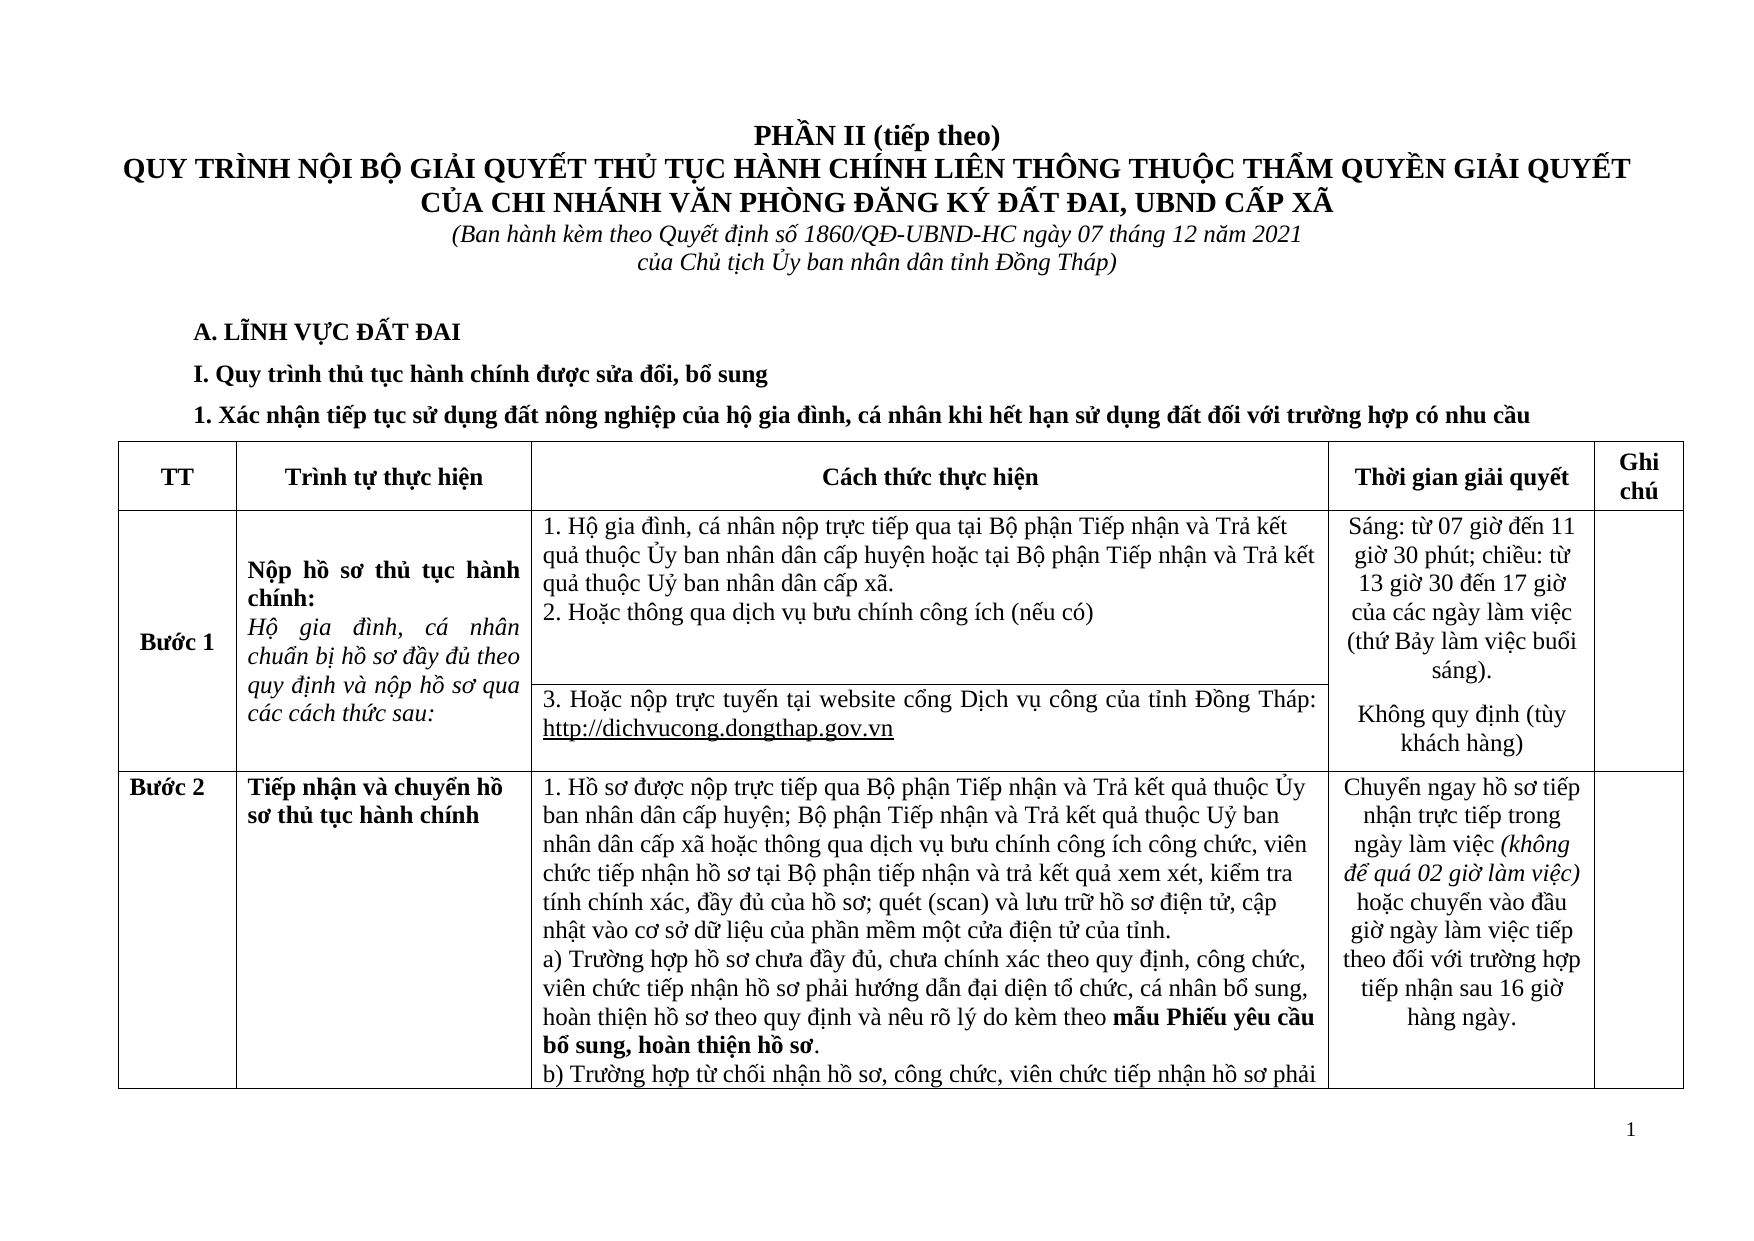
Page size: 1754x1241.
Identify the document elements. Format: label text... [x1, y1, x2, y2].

table_cell Không quy định (tùy khách hàng) [1329, 684, 1594, 771]
table_header TT [119, 442, 236, 510]
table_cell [237, 772, 531, 1088]
text 1. Xác nhận tiếp tục sử dụng đất nông nghiệp của hộ gia đình, cá nhân khi hết hạn sử dụng đất đối với trường hợp có nhu cầu [118, 400, 1636, 429]
text A. LĨNH VỰC ĐẤT ĐAI [118, 317, 1636, 346]
table_cell Bước 1 [119, 511, 236, 771]
table_header Thời gian giải quyết [1329, 442, 1594, 510]
table_header Cách thức thực hiện [532, 442, 1328, 510]
table_cell Sáng: từ 07 giờ đến 11 giờ 30 phút; chiều: từ 13 giờ 30 đến 17 giờ của các ngày làm việc (thứ Bảy làm việc buổi sáng). [1329, 511, 1594, 683]
text của Chủ tịch Ủy ban nhân dân tỉnh Đồng Tháp) [118, 247, 1636, 276]
table_cell 1. Hộ gia đình, cá nhân nộp trực tiếp qua tại Bộ phận Tiếp nhận và Trả kết quả thuộc Ủy ban nhân dân cấp huyện hoặc tại Bộ phận Tiếp nhận và Trả kết quả thuộc Uỷ ban nhân dân cấp xã. 2. Hoặc thông qua dịch vụ bưu chính công ích (nếu có) [532, 511, 1328, 683]
text CỦA CHI NHÁNH VĂN PHÒNG ĐĂNG KÝ ĐẤT ĐAI, UBND CẤP XÃ [118, 185, 1636, 219]
table_cell Bước 2 [119, 772, 236, 1088]
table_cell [532, 772, 1328, 1088]
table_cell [1329, 772, 1594, 1088]
table_header Trình tự thực hiện [237, 442, 531, 510]
text PHẦN II (tiếp theo) [118, 118, 1636, 152]
text QUY TRÌNH NỘI BỘ GIẢI QUYẾT THỦ TỤC HÀNH CHÍNH LIÊN THÔNG THUỘC THẨM QUYỀN GIẢI QUYẾT [118, 152, 1636, 185]
table_header Ghi chú [1595, 442, 1683, 510]
table_cell [1595, 511, 1683, 771]
text (Ban hành kèm theo Quyết định số 1860/QĐ-UBND-HC ngày 07 tháng 12 năm 2021 [118, 219, 1636, 247]
text I. Quy trình thủ tục hành chính được sửa đổi, bổ sung [118, 359, 1636, 387]
table_cell 3. Hoặc nộp trực tuyến tại website cổng Dịch vụ công của tỉnh Đồng Tháp: http://dichvucong.dongthap.gov.vn [532, 685, 1328, 771]
table_cell Nộp hồ sơ thủ tục hành chính: Hộ gia đình, cá nhân chuẩn bị hồ sơ đầy đủ theo quy định và nộp hồ sơ qua các cách thức sau: [237, 511, 531, 771]
table_cell [1595, 772, 1683, 1088]
